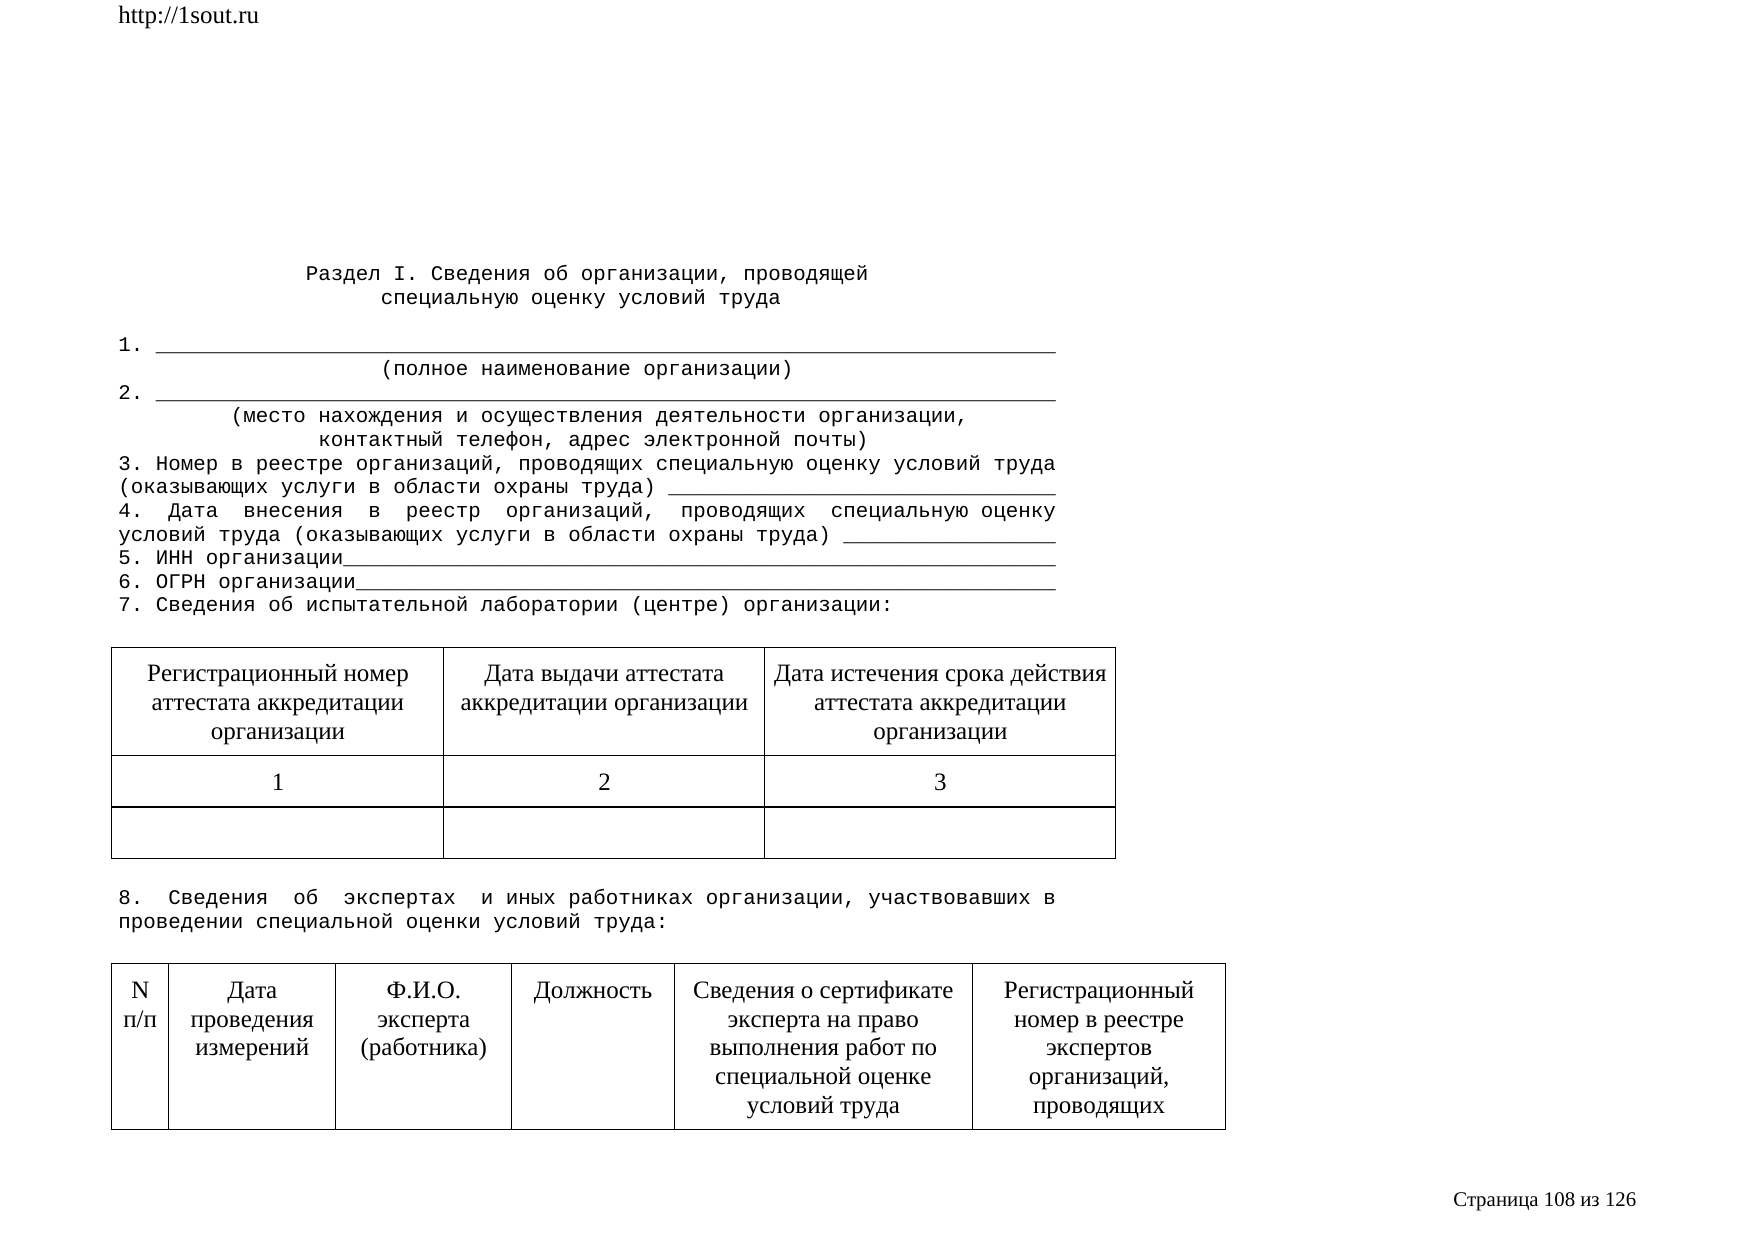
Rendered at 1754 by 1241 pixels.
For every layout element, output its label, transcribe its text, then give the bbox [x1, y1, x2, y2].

text проведении специальной оценки условий труда: [118, 911, 1636, 934]
text 4. Дата внесения в реестр организаций, проводящих специальную оценку [118, 500, 1636, 523]
text контактный телефон, адрес электронной почты) [118, 429, 1636, 453]
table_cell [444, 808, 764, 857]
text (место нахождения и осуществления деятельности организации, [118, 405, 1636, 429]
text 7. Сведения об испытательной лаборатории (центре) организации: [118, 594, 1636, 618]
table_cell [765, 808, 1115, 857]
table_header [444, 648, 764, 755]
text 5. ИНН организации_________________________________________________________ [118, 547, 1636, 571]
text 8. Сведения об экспертах и иных работниках организации, участвовавших в [118, 887, 1636, 911]
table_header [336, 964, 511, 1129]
text (оказывающих услуги в области охраны труда) _______________________________ [118, 476, 1636, 500]
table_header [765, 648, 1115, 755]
text 1. ________________________________________________________________________ [118, 334, 1636, 358]
text условий труда (оказывающих услуги в области охраны труда) _________________ [118, 523, 1636, 547]
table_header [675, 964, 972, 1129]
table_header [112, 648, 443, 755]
text 2. ________________________________________________________________________ [118, 382, 1636, 405]
text 6. ОГРН организации________________________________________________________ [118, 571, 1636, 594]
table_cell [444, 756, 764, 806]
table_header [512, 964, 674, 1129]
text Раздел I. Сведения об организации, проводящей [118, 263, 1636, 287]
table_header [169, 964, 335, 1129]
text специальную оценку условий труда [118, 287, 1636, 311]
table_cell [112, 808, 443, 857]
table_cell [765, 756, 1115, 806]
text (полное наименование организации) [118, 358, 1636, 382]
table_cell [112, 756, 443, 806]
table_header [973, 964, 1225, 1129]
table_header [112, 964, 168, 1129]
text 3. Номер в реестре организаций, проводящих специальную оценку условий труда [118, 453, 1636, 476]
